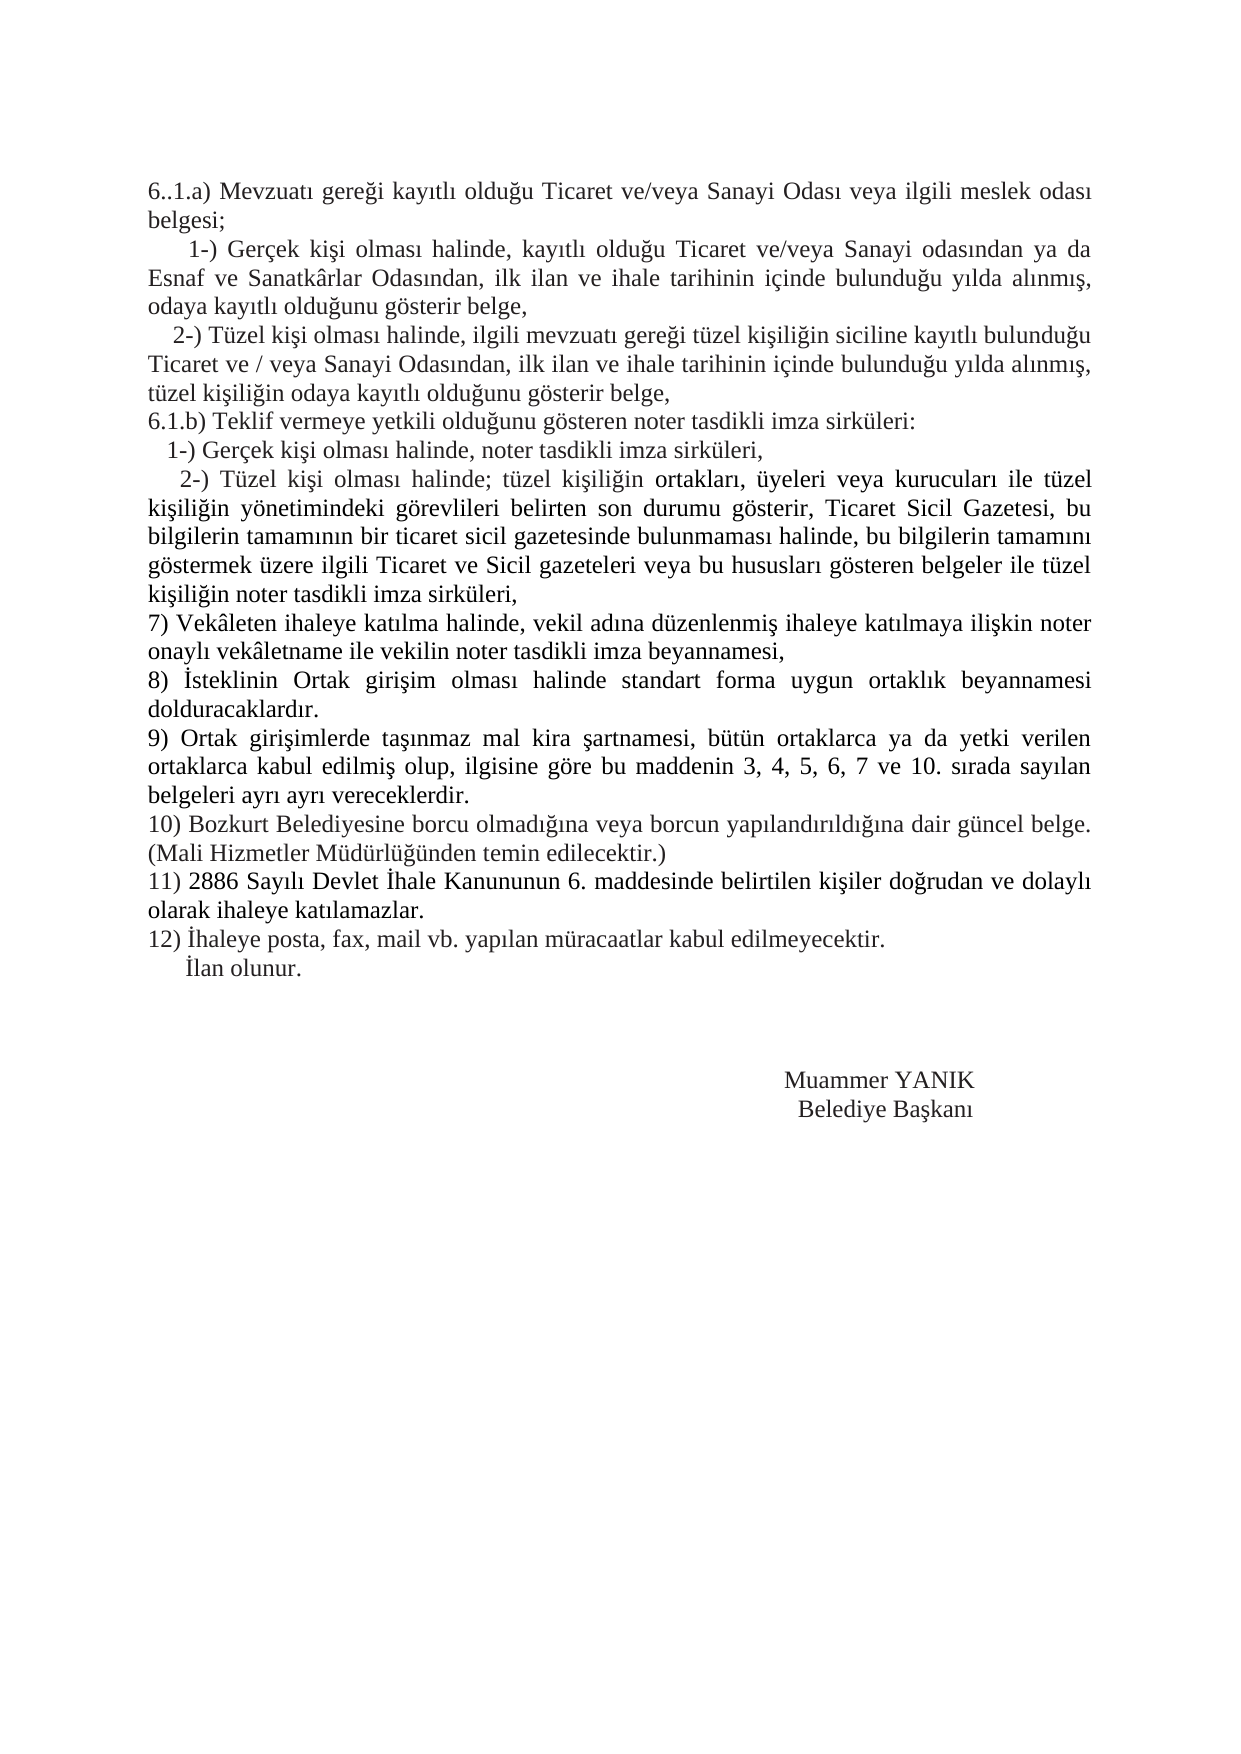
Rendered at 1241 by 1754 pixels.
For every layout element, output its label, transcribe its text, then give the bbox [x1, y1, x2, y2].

text 7) Vekâleten ihaleye katılma halinde, vekil adına düzenlenmiş ihaleye katılmaya ilişkin noter onaylı vekâletname ile vekilin noter tasdikli imza beyannamesi, [148, 608, 1093, 665]
text 9) Ortak girişimlerde taşınmaz mal kira şartnamesi, bütün ortaklarca ya da yetki verilen ortaklarca kabul edilmiş olup, ilgisine göre bu maddenin 3, 4, 5, 6, 7 ve 10. sırada sayılan belgeleri ayrı ayrı vereceklerdir. [148, 723, 1093, 809]
text 2-) Tüzel kişi olması halinde; tüzel kişiliğin ortakları, üyeleri veya kurucuları ile tüzel kişiliğin yönetimindeki görevlileri belirten son durumu gösterir, Ticaret Sicil Gazetesi, bu bilgilerin tamamının bir ticaret sicil gazetesinde bulunmaması halinde, bu bilgilerin tamamını göstermek üzere ilgili Ticaret ve Sicil gazeteleri veya bu hususları gösteren belgeler ile tüzel kişiliğin noter tasdikli imza sirküleri, [148, 464, 1093, 608]
text 1-) Gerçek kişi olması halinde, kayıtlı olduğu Ticaret ve/veya Sanayi odasından ya da Esnaf ve Sanatkârlar Odasından, ilk ilan ve ihale tarihinin içinde bulunduğu yılda alınmış, odaya kayıtlı olduğunu gösterir belge, [148, 234, 1093, 320]
text 8) İsteklinin Ortak girişim olması halinde standart forma uygun ortaklık beyannamesi dolduracaklardır. [148, 665, 1093, 723]
text 6..1.a) Mevzuatı gereği kayıtlı olduğu Ticaret ve/veya Sanayi Odası veya ilgili meslek odası belgesi; [148, 176, 1093, 234]
text 11) 2886 Sayılı Devlet İhale Kanununun 6. maddesinde belirtilen kişiler doğrudan ve dolaylı olarak ihaleye katılamazlar. [148, 866, 1093, 924]
text 2-) Tüzel kişi olması halinde, ilgili mevzuatı gereği tüzel kişiliğin siciline kayıtlı bulunduğu Ticaret ve / veya Sanayi Odasından, ilk ilan ve ihale tarihinin içinde bulunduğu yılda alınmış, tüzel kişiliğin odaya kayıtlı olduğunu gösterir belge, [148, 320, 1093, 406]
text Belediye Başkanı [148, 1094, 1093, 1123]
text 12) İhaleye posta, fax, mail vb. yapılan müracaatlar kabul edilmeyecektir. [148, 924, 1093, 953]
text İlan olunur. [148, 953, 1093, 981]
text 10) Bozkurt Belediyesine borcu olmadığına veya borcun yapılandırıldığına dair güncel belge.(Mali Hizmetler Müdürlüğünden temin edilecektir.) [148, 809, 1093, 866]
text 1-) Gerçek kişi olması halinde, noter tasdikli imza sirküleri, [148, 435, 1093, 464]
text 6.1.b) Teklif vermeye yetkili olduğunu gösteren noter tasdikli imza sirküleri: [148, 406, 1093, 435]
text Muammer YANIK [148, 1066, 1093, 1094]
